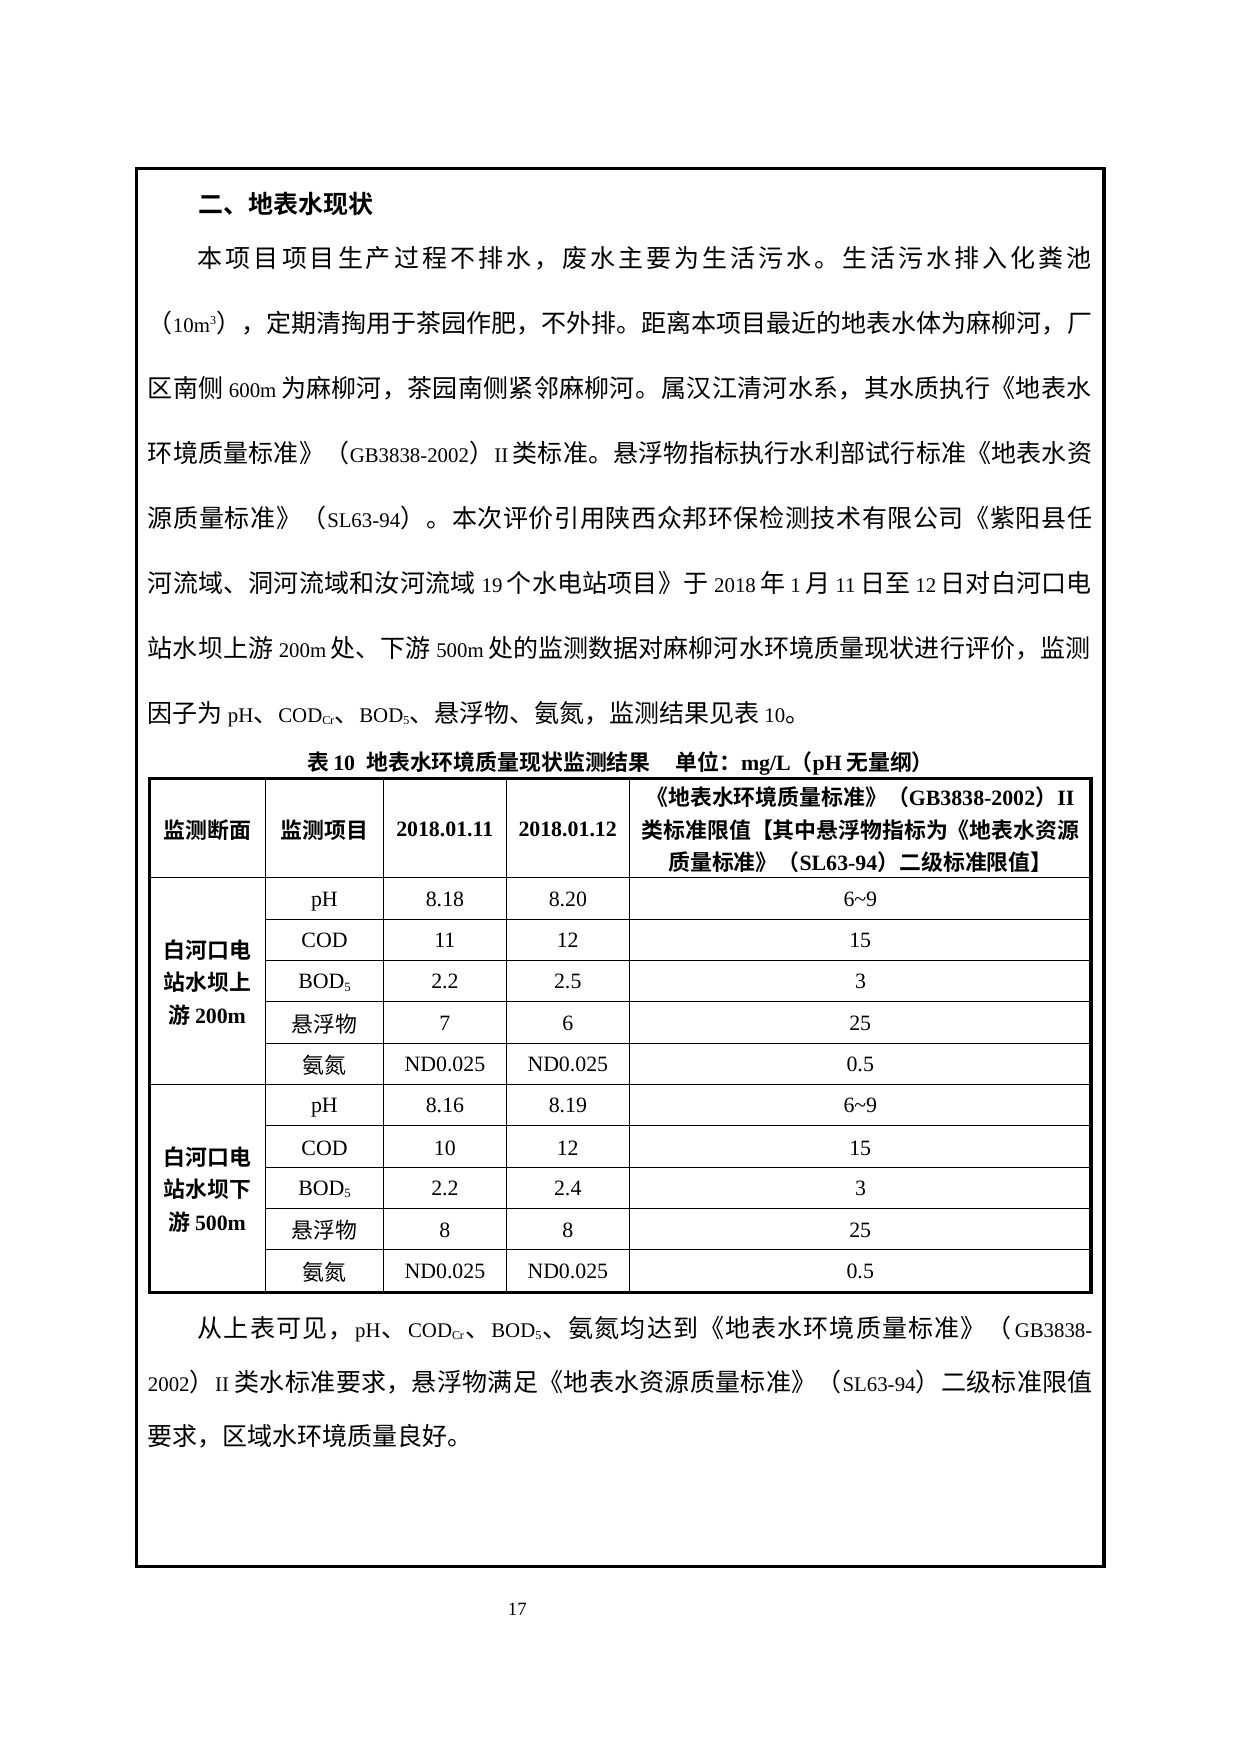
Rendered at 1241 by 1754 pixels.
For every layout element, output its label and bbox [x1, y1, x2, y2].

table_header [138, 170, 1102, 1565]
